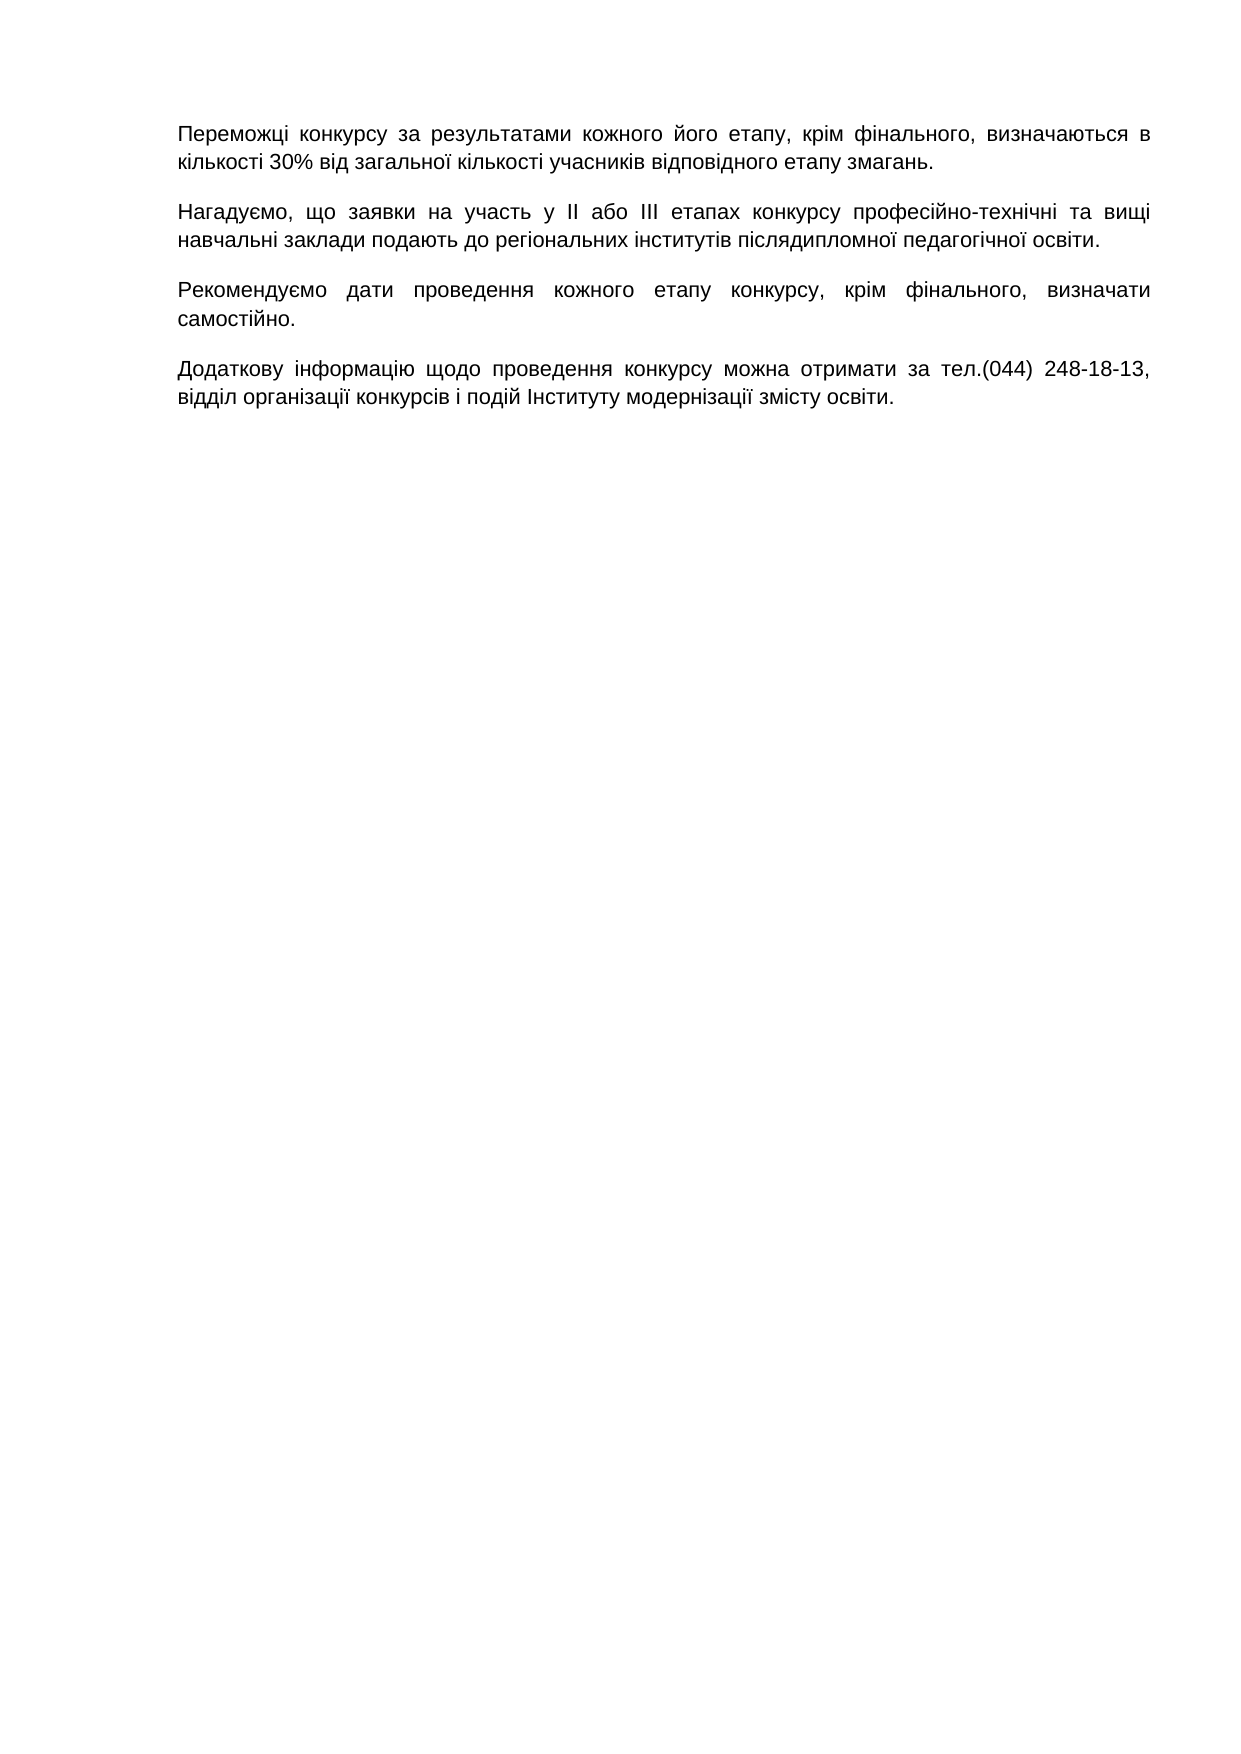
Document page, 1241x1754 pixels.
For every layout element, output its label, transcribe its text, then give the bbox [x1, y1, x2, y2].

text Переможці конкурсу за результатами кожного його етапу, крім фінального, визначаються в кількості 30% від загальної кількості учасників відповідного етапу змагань. [177, 118, 1152, 174]
text Нагадуємо, що заявки на участь у ІІ або ІІІ етапах конкурсу професійно-технічні та вищі навчальні заклади подають до регіональних інститутів післядипломної педагогічної освіти. [177, 196, 1152, 252]
text Рекомендуємо дати проведення кожного етапу конкурсу, крім фінального, визначати самостійно. [177, 274, 1152, 331]
text Додаткову інформацію щодо проведення конкурсу можна отримати за тел.(044) 248-18-13, відділ організації конкурсів і подій Інституту модернізації змісту освіти. [177, 352, 1152, 409]
